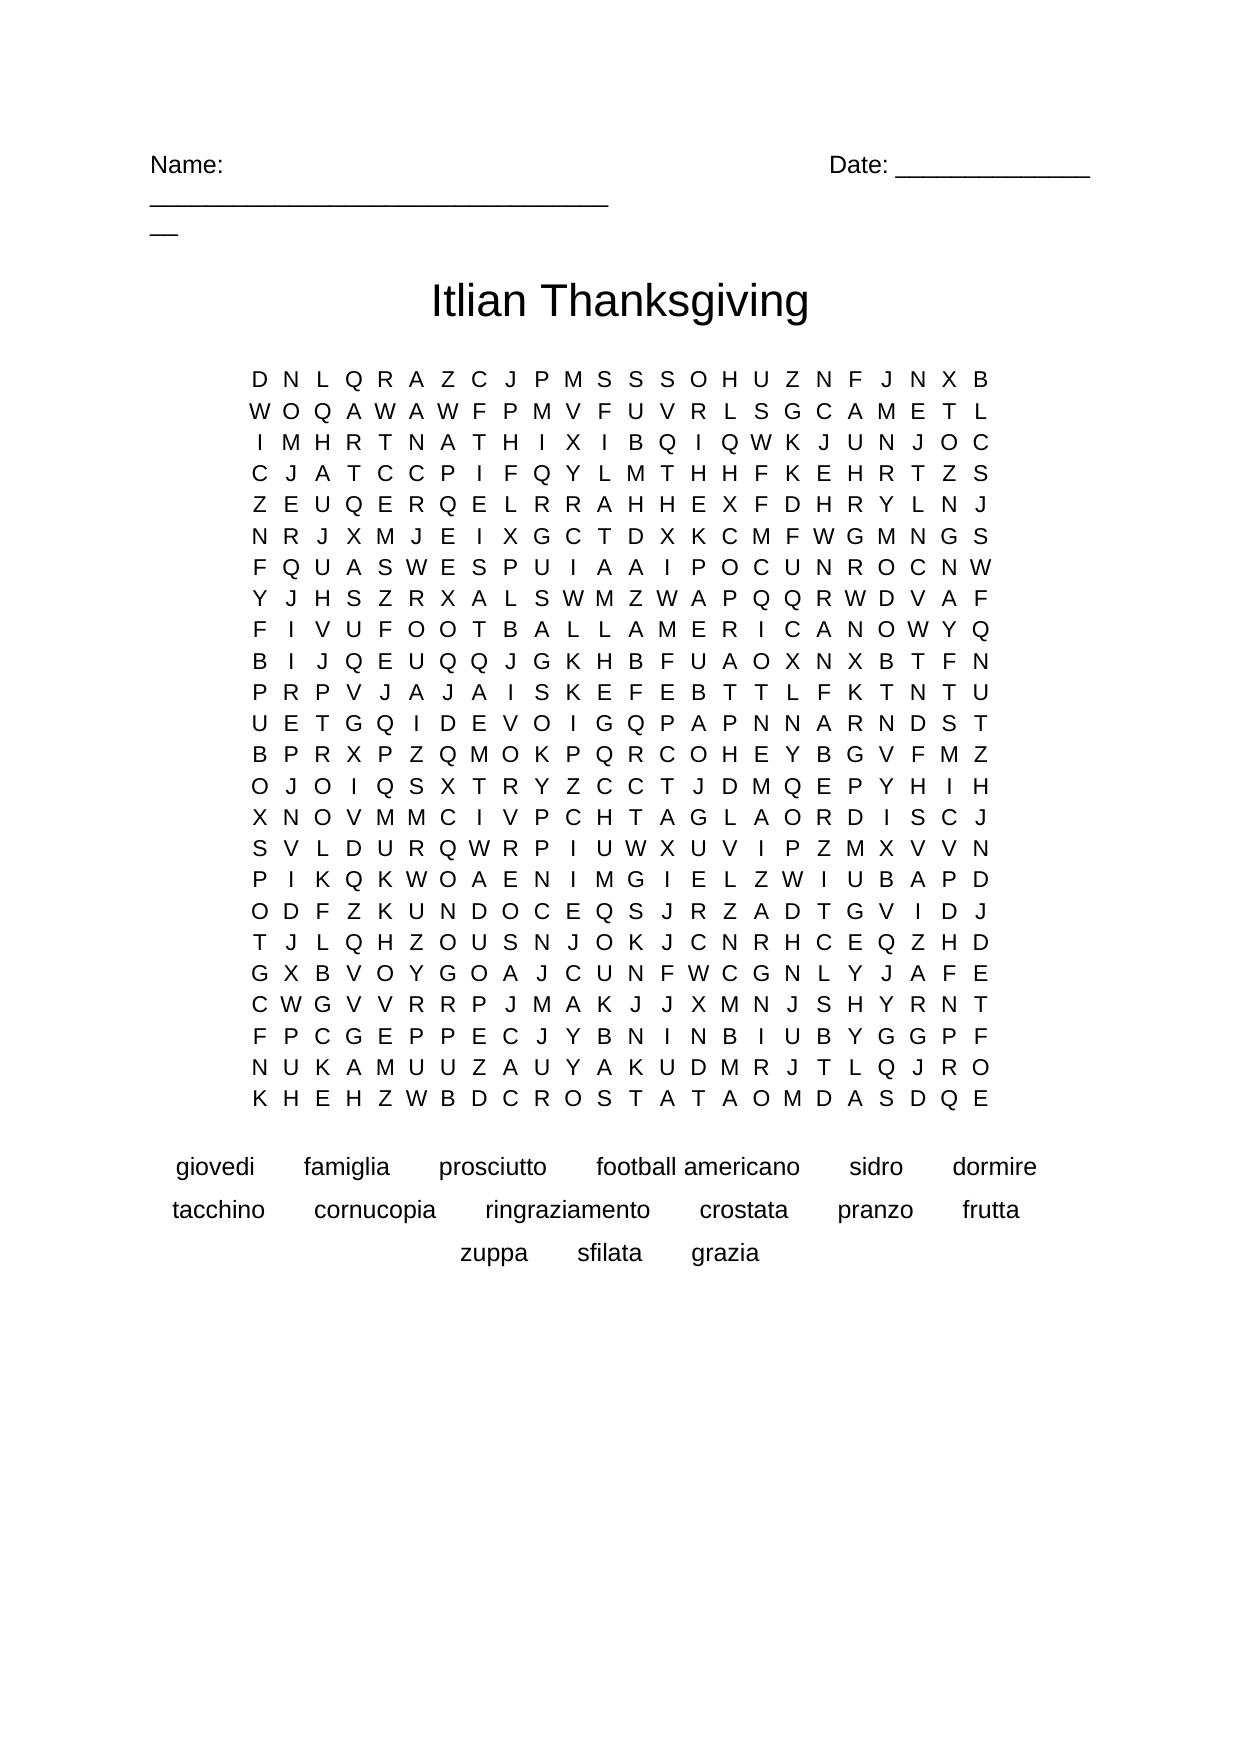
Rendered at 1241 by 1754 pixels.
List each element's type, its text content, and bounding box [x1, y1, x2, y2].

table_cell S [526, 583, 557, 614]
table_header U [745, 364, 777, 395]
table_cell X [558, 426, 589, 458]
table_cell E [589, 676, 620, 708]
table_header J [495, 364, 526, 395]
table_cell J [307, 520, 338, 551]
table_cell Z [401, 739, 432, 770]
table_cell P [432, 458, 463, 489]
table_cell A [714, 645, 745, 676]
table_cell V [871, 739, 902, 770]
table_cell D [338, 833, 369, 864]
table_cell X [338, 520, 369, 551]
table_cell O [526, 708, 557, 739]
table_cell J [620, 989, 651, 1020]
table_cell R [401, 489, 432, 520]
table_cell O [307, 770, 338, 801]
table_cell I [464, 520, 495, 551]
table_cell Q [432, 489, 463, 520]
table_cell N [432, 895, 463, 926]
table_cell M [714, 1051, 745, 1083]
table_cell F [808, 676, 839, 708]
table_cell T [871, 676, 902, 708]
table_cell Z [620, 583, 651, 614]
table_cell T [589, 520, 620, 551]
table_cell Y [840, 1020, 871, 1051]
table_cell N [808, 645, 839, 676]
table_cell R [307, 739, 338, 770]
table_cell F [965, 583, 996, 614]
table_cell F [745, 458, 777, 489]
table_cell Q [338, 926, 369, 958]
table_cell H [620, 489, 651, 520]
table_cell Q [307, 395, 338, 426]
table_cell O [495, 739, 526, 770]
table_cell G [307, 989, 338, 1020]
table_header H [714, 364, 745, 395]
table_cell U [683, 645, 714, 676]
table_cell U [965, 676, 996, 708]
table_cell P [244, 676, 275, 708]
table_cell P [777, 833, 808, 864]
table_cell X [651, 520, 683, 551]
table_cell F [651, 958, 683, 989]
table_cell E [902, 395, 933, 426]
table_cell Z [369, 1083, 401, 1114]
table_cell E [495, 864, 526, 895]
table_cell J [401, 520, 432, 551]
table_cell E [745, 739, 777, 770]
table_cell T [808, 1051, 839, 1083]
table_cell R [401, 989, 432, 1020]
table_cell N [683, 1020, 714, 1051]
table_cell L [558, 614, 589, 645]
table_cell G [683, 801, 714, 833]
table_cell B [808, 1020, 839, 1051]
table_cell I [808, 864, 839, 895]
table_cell X [244, 801, 275, 833]
table_cell G [902, 1020, 933, 1051]
table_cell W [965, 551, 996, 583]
table_cell S [965, 458, 996, 489]
table_cell D [432, 708, 463, 739]
table_cell C [432, 801, 463, 833]
table_cell Q [589, 895, 620, 926]
table_cell O [369, 958, 401, 989]
table_cell H [714, 739, 745, 770]
table_header R [369, 364, 401, 395]
table_header M [558, 364, 589, 395]
table_cell U [777, 1020, 808, 1051]
table_cell N [840, 614, 871, 645]
table_cell G [840, 895, 871, 926]
table_cell R [745, 926, 777, 958]
table_cell P [714, 583, 745, 614]
table_cell X [840, 645, 871, 676]
table_cell A [620, 614, 651, 645]
table_cell U [589, 958, 620, 989]
table_cell Y [244, 583, 275, 614]
table_cell Z [808, 833, 839, 864]
table_cell W [620, 833, 651, 864]
table_cell S [338, 583, 369, 614]
table_cell H [714, 458, 745, 489]
table_cell I [589, 426, 620, 458]
table_cell Q [589, 739, 620, 770]
table_cell U [464, 926, 495, 958]
table_cell R [432, 989, 463, 1020]
table_cell E [369, 489, 401, 520]
table_cell I [651, 864, 683, 895]
table_cell A [902, 958, 933, 989]
table_cell Q [464, 645, 495, 676]
table_cell A [495, 1051, 526, 1083]
table_cell C [558, 958, 589, 989]
table_cell E [369, 645, 401, 676]
table_cell Q [777, 583, 808, 614]
table_cell U [401, 645, 432, 676]
table_cell W [432, 395, 463, 426]
table_cell K [589, 989, 620, 1020]
table_cell I [275, 645, 307, 676]
table_cell T [965, 708, 996, 739]
table_cell E [369, 1020, 401, 1051]
table_cell P [307, 676, 338, 708]
table_cell F [244, 1020, 275, 1051]
table_cell B [683, 676, 714, 708]
table_cell B [244, 739, 275, 770]
table_cell K [369, 864, 401, 895]
table_cell D [464, 1083, 495, 1114]
table_cell J [558, 926, 589, 958]
table_cell Y [526, 770, 557, 801]
table_cell I [745, 614, 777, 645]
table_cell O [432, 614, 463, 645]
table_cell V [275, 833, 307, 864]
table_cell C [244, 989, 275, 1020]
table_cell D [777, 489, 808, 520]
table_cell N [965, 833, 996, 864]
table_cell P [432, 1020, 463, 1051]
table_cell Y [934, 614, 965, 645]
table_cell J [777, 1051, 808, 1083]
table_cell W [902, 614, 933, 645]
table_cell V [902, 583, 933, 614]
table_cell A [526, 614, 557, 645]
table_cell F [464, 395, 495, 426]
table_cell R [808, 801, 839, 833]
table_cell J [275, 458, 307, 489]
table_cell W [401, 551, 432, 583]
table_cell E [464, 708, 495, 739]
table_cell I [244, 426, 275, 458]
table_cell J [871, 958, 902, 989]
table_cell S [965, 520, 996, 551]
table_cell E [464, 1020, 495, 1051]
table_cell G [871, 1020, 902, 1051]
table_cell A [401, 395, 432, 426]
table_cell D [808, 1083, 839, 1114]
table_cell C [307, 1020, 338, 1051]
table_cell Q [934, 1083, 965, 1114]
table_cell C [495, 1083, 526, 1114]
table_cell P [275, 1020, 307, 1051]
table_cell O [432, 926, 463, 958]
table_cell A [589, 551, 620, 583]
table_cell M [464, 739, 495, 770]
table_cell J [902, 426, 933, 458]
table_cell T [934, 395, 965, 426]
table_cell N [902, 676, 933, 708]
table_header S [620, 364, 651, 395]
table_cell O [745, 1083, 777, 1114]
table_cell I [683, 426, 714, 458]
table_cell T [808, 895, 839, 926]
table_cell N [808, 551, 839, 583]
table_cell J [965, 489, 996, 520]
table_cell J [965, 801, 996, 833]
table_header P [526, 364, 557, 395]
table_cell J [651, 895, 683, 926]
table_cell H [777, 926, 808, 958]
table_cell A [934, 583, 965, 614]
table_cell Z [244, 489, 275, 520]
table_cell I [651, 551, 683, 583]
table_cell S [589, 1083, 620, 1114]
table_cell H [840, 458, 871, 489]
table_header O [683, 364, 714, 395]
table_cell R [495, 770, 526, 801]
table_cell X [495, 520, 526, 551]
table_cell M [777, 1083, 808, 1114]
table_cell T [902, 645, 933, 676]
table_cell U [840, 864, 871, 895]
table_cell M [401, 801, 432, 833]
table_cell Q [745, 583, 777, 614]
table_cell W [840, 583, 871, 614]
table_cell Q [338, 489, 369, 520]
table_cell W [683, 958, 714, 989]
table_cell R [558, 489, 589, 520]
table_cell Y [840, 958, 871, 989]
table_cell C [745, 551, 777, 583]
table_cell Q [526, 458, 557, 489]
table_cell C [808, 395, 839, 426]
table_cell Q [275, 551, 307, 583]
table_cell T [714, 676, 745, 708]
table_cell P [464, 989, 495, 1020]
table_header C [464, 364, 495, 395]
table_cell T [464, 614, 495, 645]
table_cell H [338, 1083, 369, 1114]
table_cell N [934, 551, 965, 583]
table_cell W [244, 395, 275, 426]
table_cell N [244, 1051, 275, 1083]
table_cell B [871, 645, 902, 676]
table_cell A [840, 1083, 871, 1114]
table_cell P [275, 739, 307, 770]
table_cell X [275, 958, 307, 989]
table_cell D [683, 1051, 714, 1083]
table_header S [589, 364, 620, 395]
table_cell U [369, 833, 401, 864]
table_header B [965, 364, 996, 395]
table_cell P [651, 708, 683, 739]
table_cell F [495, 458, 526, 489]
table_cell R [745, 1051, 777, 1083]
table_cell L [495, 583, 526, 614]
table_cell Q [965, 614, 996, 645]
table_cell D [965, 926, 996, 958]
table_cell E [275, 708, 307, 739]
table_cell C [244, 458, 275, 489]
table_cell N [526, 926, 557, 958]
table_cell T [369, 426, 401, 458]
table_cell Z [558, 770, 589, 801]
table_cell I [745, 1020, 777, 1051]
table_cell H [808, 489, 839, 520]
table_cell N [934, 989, 965, 1020]
table_cell G [526, 645, 557, 676]
table_cell A [338, 1051, 369, 1083]
table_cell Q [714, 426, 745, 458]
table_cell O [871, 551, 902, 583]
table_cell N [745, 989, 777, 1020]
table_header L [307, 364, 338, 395]
table_cell R [526, 1083, 557, 1114]
table_cell K [369, 895, 401, 926]
table_cell Q [871, 1051, 902, 1083]
table_cell L [714, 864, 745, 895]
table_cell U [589, 833, 620, 864]
table_cell M [620, 458, 651, 489]
table_cell A [338, 395, 369, 426]
table_cell I [902, 895, 933, 926]
table_cell I [401, 708, 432, 739]
table_cell M [369, 1051, 401, 1083]
table_cell N [620, 958, 651, 989]
table_cell T [620, 1083, 651, 1114]
table_cell I [338, 770, 369, 801]
table_cell R [526, 489, 557, 520]
table_cell H [589, 801, 620, 833]
table_cell U [683, 833, 714, 864]
table_cell Z [902, 926, 933, 958]
table_cell A [745, 801, 777, 833]
table_cell O [589, 926, 620, 958]
table_cell U [401, 1051, 432, 1083]
table_cell T [620, 801, 651, 833]
table_cell L [840, 1051, 871, 1083]
table_cell Q [432, 833, 463, 864]
table_cell E [432, 551, 463, 583]
table_cell Y [558, 458, 589, 489]
table_cell T [965, 989, 996, 1020]
table_cell K [558, 676, 589, 708]
table_cell R [934, 1051, 965, 1083]
table_cell F [934, 645, 965, 676]
table_cell U [401, 895, 432, 926]
table_cell I [464, 801, 495, 833]
table_cell T [307, 708, 338, 739]
table_cell K [558, 645, 589, 676]
table_cell V [495, 801, 526, 833]
table_cell H [589, 645, 620, 676]
table_cell A [464, 864, 495, 895]
table_cell E [840, 926, 871, 958]
table_cell L [495, 489, 526, 520]
table_cell A [745, 895, 777, 926]
table_cell W [275, 989, 307, 1020]
table_cell Q [651, 426, 683, 458]
table_cell D [965, 864, 996, 895]
table_cell S [526, 676, 557, 708]
table_cell H [965, 770, 996, 801]
table_cell Q [777, 770, 808, 801]
table_cell C [902, 551, 933, 583]
table_cell V [902, 833, 933, 864]
table_cell L [714, 395, 745, 426]
table_cell H [683, 458, 714, 489]
table_cell A [902, 864, 933, 895]
table_cell W [777, 864, 808, 895]
table_cell U [432, 1051, 463, 1083]
table_cell V [495, 708, 526, 739]
table_cell V [369, 989, 401, 1020]
table_header Z [432, 364, 463, 395]
table_cell J [369, 676, 401, 708]
table_cell V [307, 614, 338, 645]
table_cell D [902, 1083, 933, 1114]
table_cell A [683, 583, 714, 614]
table_cell P [934, 864, 965, 895]
table_cell R [275, 520, 307, 551]
table_cell P [683, 551, 714, 583]
table_cell M [871, 395, 902, 426]
table_cell Z [745, 864, 777, 895]
table_cell S [244, 833, 275, 864]
table_cell O [871, 614, 902, 645]
table_cell A [307, 458, 338, 489]
table_cell O [244, 770, 275, 801]
table_cell B [589, 1020, 620, 1051]
table_cell M [651, 614, 683, 645]
table_cell L [777, 676, 808, 708]
table_cell V [871, 895, 902, 926]
table_cell P [495, 395, 526, 426]
table_cell C [369, 458, 401, 489]
table_cell W [558, 583, 589, 614]
table_cell J [526, 1020, 557, 1051]
table_cell M [589, 864, 620, 895]
table_cell B [495, 614, 526, 645]
text giovedi famiglia prosciutto football americano sidro dormire tacchino cornucopia ringraziamento crostata pranzo frutta zuppa sfilata grazia [150, 1151, 1090, 1266]
table_cell S [369, 551, 401, 583]
table_cell N [871, 426, 902, 458]
table_cell K [307, 1051, 338, 1083]
table_cell E [808, 770, 839, 801]
table_cell I [275, 614, 307, 645]
table_cell R [401, 583, 432, 614]
table_cell R [714, 614, 745, 645]
table_cell H [934, 926, 965, 958]
table_cell E [965, 958, 996, 989]
table_cell T [745, 676, 777, 708]
table_cell U [526, 1051, 557, 1083]
table_cell I [745, 833, 777, 864]
table_cell P [526, 801, 557, 833]
table_cell B [244, 645, 275, 676]
table_cell J [275, 583, 307, 614]
table_header F [840, 364, 871, 395]
table_cell A [589, 489, 620, 520]
table_cell E [307, 1083, 338, 1114]
table_cell Y [558, 1020, 589, 1051]
table_cell D [464, 895, 495, 926]
table_cell U [338, 614, 369, 645]
table_cell F [307, 895, 338, 926]
table_cell I [464, 458, 495, 489]
table_cell W [369, 395, 401, 426]
table_cell N [965, 645, 996, 676]
table_cell U [275, 1051, 307, 1083]
table_cell F [244, 551, 275, 583]
table_cell D [777, 895, 808, 926]
table_header D [244, 364, 275, 395]
table_cell C [526, 895, 557, 926]
table_cell M [526, 989, 557, 1020]
table_cell N [745, 708, 777, 739]
table_cell R [338, 426, 369, 458]
table_cell E [651, 676, 683, 708]
table_cell E [558, 895, 589, 926]
table_cell D [275, 895, 307, 926]
table_cell N [401, 426, 432, 458]
table_cell S [934, 708, 965, 739]
table_cell P [495, 551, 526, 583]
table_cell R [840, 489, 871, 520]
table_cell R [495, 833, 526, 864]
table_cell J [965, 895, 996, 926]
table_cell H [307, 426, 338, 458]
table_cell L [902, 489, 933, 520]
table_cell N [714, 926, 745, 958]
table_cell G [338, 708, 369, 739]
table_cell U [307, 489, 338, 520]
table_cell D [934, 895, 965, 926]
table_cell W [745, 426, 777, 458]
table_cell M [745, 520, 777, 551]
table_cell H [902, 770, 933, 801]
table_cell M [526, 395, 557, 426]
table_cell L [808, 958, 839, 989]
table_cell H [840, 989, 871, 1020]
table_cell O [307, 801, 338, 833]
table_cell O [275, 395, 307, 426]
table_cell K [777, 426, 808, 458]
table_cell V [934, 833, 965, 864]
table_cell B [620, 426, 651, 458]
table_cell K [777, 458, 808, 489]
table_cell R [840, 708, 871, 739]
table_cell F [777, 520, 808, 551]
table_cell H [275, 1083, 307, 1114]
table_cell A [464, 583, 495, 614]
table_cell O [558, 1083, 589, 1114]
table_cell W [808, 520, 839, 551]
table_cell Z [338, 895, 369, 926]
table_cell J [275, 770, 307, 801]
table_cell G [840, 520, 871, 551]
table_cell O [464, 958, 495, 989]
table_cell L [965, 395, 996, 426]
table_cell U [526, 551, 557, 583]
table_cell J [307, 645, 338, 676]
table_cell L [307, 926, 338, 958]
table_cell F [589, 395, 620, 426]
table_cell O [934, 426, 965, 458]
table_cell H [369, 926, 401, 958]
table_cell A [651, 1083, 683, 1114]
table_cell K [840, 676, 871, 708]
table_cell A [620, 551, 651, 583]
table_cell Z [369, 583, 401, 614]
table_cell I [558, 864, 589, 895]
table_cell X [683, 989, 714, 1020]
table_cell N [777, 958, 808, 989]
table_cell C [683, 926, 714, 958]
table_cell G [840, 739, 871, 770]
table_cell E [683, 489, 714, 520]
table_cell J [275, 926, 307, 958]
table_cell V [338, 676, 369, 708]
table_cell B [432, 1083, 463, 1114]
table_cell P [840, 770, 871, 801]
table_cell A [808, 614, 839, 645]
table_cell T [934, 676, 965, 708]
table_cell S [495, 926, 526, 958]
table_cell T [464, 426, 495, 458]
table_cell Q [432, 645, 463, 676]
table_cell C [714, 958, 745, 989]
table_cell H [495, 426, 526, 458]
table_cell K [307, 864, 338, 895]
table_cell G [745, 958, 777, 989]
table_cell F [651, 645, 683, 676]
table_cell B [307, 958, 338, 989]
table_cell T [338, 458, 369, 489]
table_cell M [275, 426, 307, 458]
table_cell I [275, 864, 307, 895]
table_cell O [714, 551, 745, 583]
table_cell E [464, 489, 495, 520]
table_cell N [934, 489, 965, 520]
table_cell F [620, 676, 651, 708]
table_cell Y [871, 770, 902, 801]
table_cell A [558, 989, 589, 1020]
table_cell J [902, 1051, 933, 1083]
table_cell X [714, 489, 745, 520]
table_cell R [683, 895, 714, 926]
table_cell J [651, 989, 683, 1020]
table_header N [808, 364, 839, 395]
table_cell G [620, 864, 651, 895]
table_cell Q [369, 708, 401, 739]
table_cell A [401, 676, 432, 708]
table_cell T [244, 926, 275, 958]
table_cell M [369, 520, 401, 551]
table_cell T [683, 1083, 714, 1114]
table_cell F [369, 614, 401, 645]
table_cell E [683, 864, 714, 895]
table_cell L [589, 614, 620, 645]
table_cell S [745, 395, 777, 426]
table_cell A [714, 1083, 745, 1114]
table_cell P [934, 1020, 965, 1051]
table_cell O [495, 895, 526, 926]
table_cell K [244, 1083, 275, 1114]
table_cell N [902, 520, 933, 551]
table_cell N [275, 801, 307, 833]
table_cell C [589, 770, 620, 801]
table_cell I [558, 551, 589, 583]
table_cell P [526, 833, 557, 864]
table_cell B [714, 1020, 745, 1051]
table_cell R [808, 583, 839, 614]
table_cell Y [777, 739, 808, 770]
table_cell F [965, 1020, 996, 1051]
table_cell P [401, 1020, 432, 1051]
table_cell S [620, 895, 651, 926]
table_cell E [965, 1083, 996, 1114]
table_cell M [871, 520, 902, 551]
table_cell K [526, 739, 557, 770]
table_header J [871, 364, 902, 395]
table_cell Y [558, 1051, 589, 1083]
table_cell N [777, 708, 808, 739]
table_cell J [526, 958, 557, 989]
table_cell S [401, 770, 432, 801]
table_cell W [401, 1083, 432, 1114]
table_cell F [934, 958, 965, 989]
table_cell X [871, 833, 902, 864]
table_cell C [495, 1020, 526, 1051]
table_cell P [558, 739, 589, 770]
table_cell E [275, 489, 307, 520]
table_cell P [369, 739, 401, 770]
table_cell D [871, 583, 902, 614]
table_cell D [620, 520, 651, 551]
table_cell O [244, 895, 275, 926]
table_cell Z [401, 926, 432, 958]
table_cell C [558, 801, 589, 833]
table_header N [275, 364, 307, 395]
table_cell R [620, 739, 651, 770]
table_cell B [620, 645, 651, 676]
table_cell A [651, 801, 683, 833]
table_cell W [401, 864, 432, 895]
table_cell F [244, 614, 275, 645]
table_cell C [651, 739, 683, 770]
table_cell E [432, 520, 463, 551]
table_cell L [714, 801, 745, 833]
table_cell Z [934, 458, 965, 489]
table_cell G [244, 958, 275, 989]
table_cell R [401, 833, 432, 864]
table_cell T [464, 770, 495, 801]
table_cell C [965, 426, 996, 458]
table_cell I [558, 708, 589, 739]
table_cell J [495, 645, 526, 676]
table_cell J [683, 770, 714, 801]
table_cell U [307, 551, 338, 583]
table_cell N [526, 864, 557, 895]
table_cell B [808, 739, 839, 770]
table_cell V [338, 989, 369, 1020]
table_cell S [902, 801, 933, 833]
table_header Z [777, 364, 808, 395]
table_cell S [871, 1083, 902, 1114]
table_cell A [840, 395, 871, 426]
table_cell Y [871, 489, 902, 520]
table_cell D [714, 770, 745, 801]
table_cell H [307, 583, 338, 614]
table_cell G [589, 708, 620, 739]
table_cell X [651, 833, 683, 864]
table_cell R [902, 989, 933, 1020]
table_cell K [683, 520, 714, 551]
table_cell Q [369, 770, 401, 801]
table_cell O [745, 645, 777, 676]
table_cell M [934, 739, 965, 770]
table_cell O [777, 801, 808, 833]
table_cell J [777, 989, 808, 1020]
table_cell D [840, 801, 871, 833]
table_cell A [589, 1051, 620, 1083]
table_cell C [714, 520, 745, 551]
table_cell I [871, 801, 902, 833]
table_cell M [840, 833, 871, 864]
table_cell E [683, 614, 714, 645]
table_cell P [714, 708, 745, 739]
table_cell A [338, 551, 369, 583]
table_cell A [495, 958, 526, 989]
table_cell X [777, 645, 808, 676]
table_cell J [432, 676, 463, 708]
table_cell V [651, 395, 683, 426]
table_cell U [840, 426, 871, 458]
table_header A [401, 364, 432, 395]
table_cell X [432, 583, 463, 614]
table_cell C [808, 926, 839, 958]
table_cell B [871, 864, 902, 895]
table_cell M [745, 770, 777, 801]
table_header X [934, 364, 965, 395]
table_cell C [558, 520, 589, 551]
table_cell T [902, 458, 933, 489]
table_cell L [307, 833, 338, 864]
table_header Q [338, 364, 369, 395]
table_cell Y [401, 958, 432, 989]
table_cell N [620, 1020, 651, 1051]
table_cell J [651, 926, 683, 958]
table_cell U [777, 551, 808, 583]
table_cell G [526, 520, 557, 551]
table_cell Z [714, 895, 745, 926]
table_cell Q [338, 864, 369, 895]
table_cell O [965, 1051, 996, 1083]
table_header Name: ___________________________________ [150, 150, 620, 274]
table_cell P [244, 864, 275, 895]
table_cell M [589, 583, 620, 614]
table_cell K [620, 1051, 651, 1083]
table_header S [651, 364, 683, 395]
table_cell T [651, 458, 683, 489]
table_cell I [934, 770, 965, 801]
table_cell H [651, 489, 683, 520]
table_cell D [902, 708, 933, 739]
table_cell N [244, 520, 275, 551]
table_cell V [338, 801, 369, 833]
table_cell M [714, 989, 745, 1020]
table_cell R [840, 551, 871, 583]
table_cell I [495, 676, 526, 708]
table_cell M [369, 801, 401, 833]
table_cell Q [620, 708, 651, 739]
table_cell C [401, 458, 432, 489]
table_cell I [558, 833, 589, 864]
table_cell F [745, 489, 777, 520]
table_cell G [432, 958, 463, 989]
table_cell Q [432, 739, 463, 770]
table_cell V [714, 833, 745, 864]
table_cell A [464, 676, 495, 708]
table_cell G [338, 1020, 369, 1051]
table_cell S [808, 989, 839, 1020]
title Itlian Thanksgiving [150, 274, 1090, 326]
table_cell T [651, 770, 683, 801]
table_cell E [808, 458, 839, 489]
table_cell R [275, 676, 307, 708]
table_cell R [683, 395, 714, 426]
table_cell I [651, 1020, 683, 1051]
table_cell W [651, 583, 683, 614]
table_cell L [589, 458, 620, 489]
table_cell U [620, 395, 651, 426]
table_cell K [620, 926, 651, 958]
table_cell A [683, 708, 714, 739]
table_cell J [495, 989, 526, 1020]
table_cell Y [871, 989, 902, 1020]
table_header Date: ______________ [620, 150, 1090, 274]
table_cell O [432, 864, 463, 895]
table_cell Z [965, 739, 996, 770]
table_cell X [432, 770, 463, 801]
table_cell U [244, 708, 275, 739]
table_cell V [338, 958, 369, 989]
table_cell C [934, 801, 965, 833]
table_cell N [871, 708, 902, 739]
table_cell C [620, 770, 651, 801]
table_cell U [651, 1051, 683, 1083]
table_cell I [526, 426, 557, 458]
table_cell Q [338, 645, 369, 676]
table_cell J [808, 426, 839, 458]
table_header N [902, 364, 933, 395]
table_cell R [871, 458, 902, 489]
table_cell G [934, 520, 965, 551]
table_cell O [683, 739, 714, 770]
table_cell Q [871, 926, 902, 958]
table_cell Z [464, 1051, 495, 1083]
table_cell W [464, 833, 495, 864]
table_cell S [464, 551, 495, 583]
table_cell G [777, 395, 808, 426]
table_cell F [902, 739, 933, 770]
table_cell X [338, 739, 369, 770]
table_cell O [401, 614, 432, 645]
table_cell A [808, 708, 839, 739]
table_cell C [777, 614, 808, 645]
table_cell A [432, 426, 463, 458]
table_cell V [558, 395, 589, 426]
